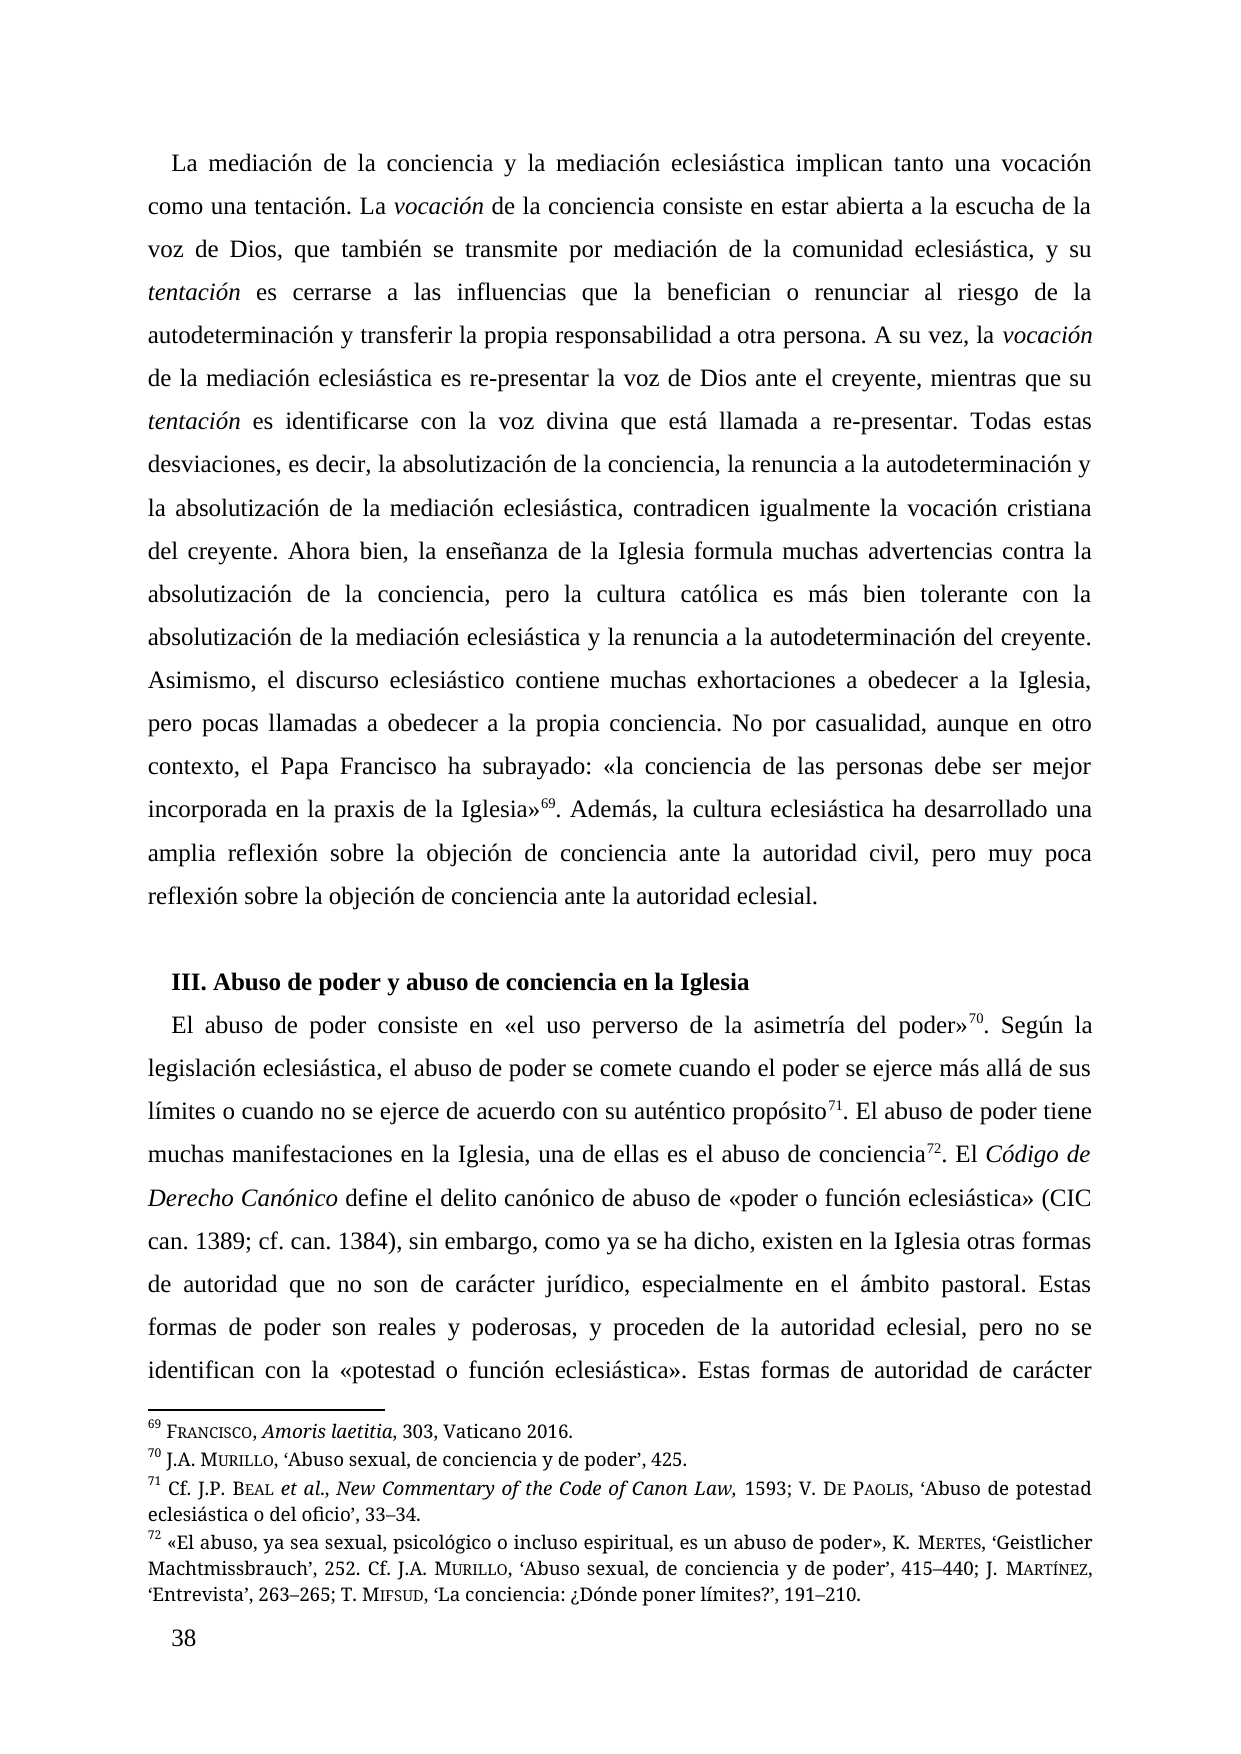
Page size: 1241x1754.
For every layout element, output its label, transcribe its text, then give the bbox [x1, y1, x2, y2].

text III. Abuso de poder y abuso de conciencia en la Iglesia [148, 967, 1093, 996]
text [148, 1010, 1093, 1384]
text La mediación de la conciencia y la mediación eclesiástica implican tanto una vocación como una tentación. La vocación de la conciencia consiste en estar abierta a la escucha de la voz de Dios, que también se transmite por mediación de la comunidad eclesiástica, y su tentación es cerrarse a las influencias que la benefician o renunciar al riesgo de la autodeterminación y transferir la propia responsabilidad a otra persona. A su vez, la vocación de la mediación eclesiástica es re-presentar la voz de Dios ante el creyente, mientras que su tentación es identificarse con la voz divina que está llamada a re-presentar. Todas estas desviaciones, es decir, la absolutización de la conciencia, la renuncia a la autodeterminación y la absolutización de la mediación eclesiástica, contradicen igualmente la vocación cristiana del creyente. Ahora bien, la enseñanza de la Iglesia formula muchas advertencias contra la absolutización de la conciencia, pero la cultura católica es más bien tolerante con la absolutización de la mediación eclesiástica y la renuncia a la autodeterminación del creyente. Asimismo, el discurso eclesiástico contiene muchas exhortaciones a obedecer a la Iglesia, pero pocas llamadas a obedecer a la propia conciencia. No por casualidad, aunque en otro contexto, el Papa Francisco ha subrayado: «la conciencia de las personas debe ser mejor incorporada en la praxis de la Iglesia». Además, la cultura eclesiástica ha desarrollado una amplia reflexión sobre la objeción de conciencia ante la autoridad civil, pero muy poca reflexión sobre la objeción de conciencia ante la autoridad eclesial. [148, 148, 1093, 909]
